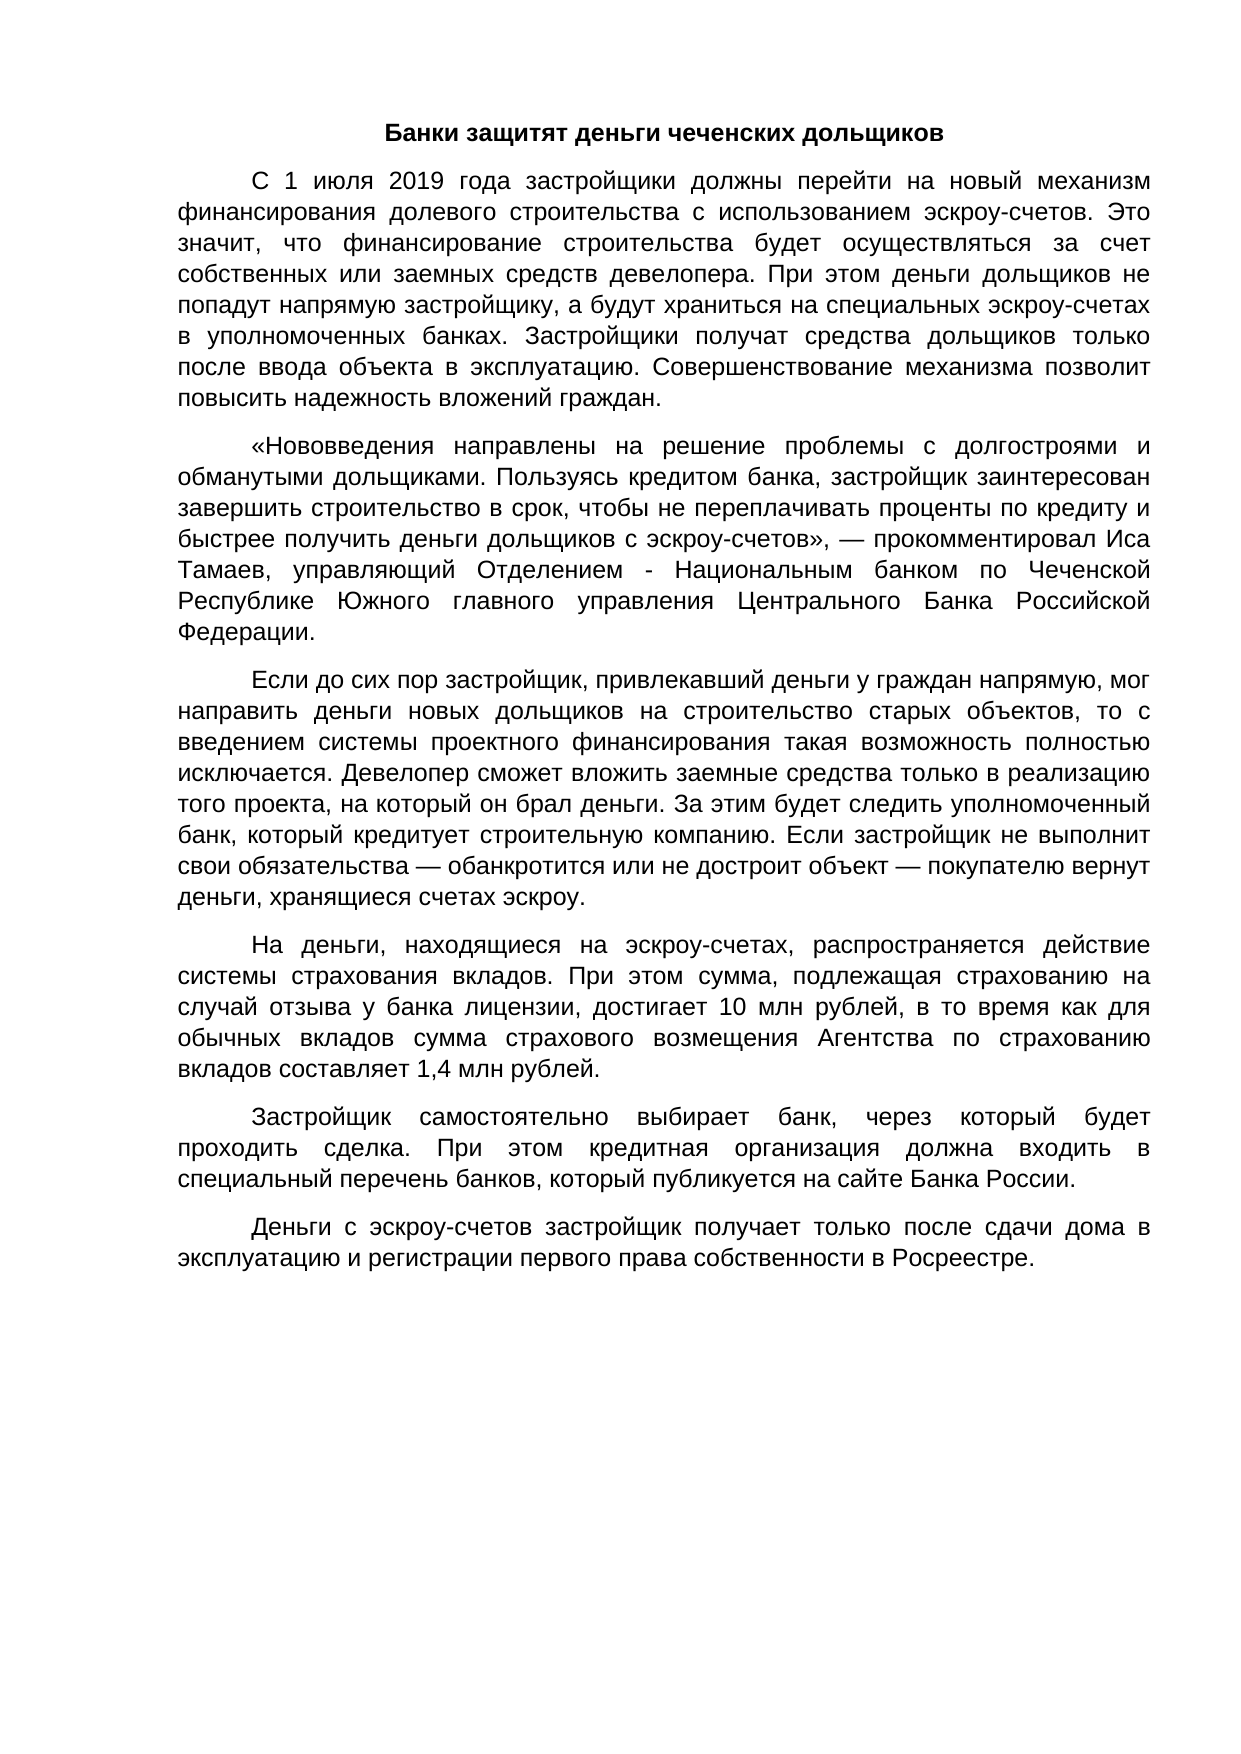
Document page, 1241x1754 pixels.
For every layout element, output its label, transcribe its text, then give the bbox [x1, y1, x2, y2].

text «Нововведения направлены на решение проблемы с долгостроями и обманутыми дольщиками. Пользуясь кредитом банка, застройщик заинтересован завершить строительство в срок, чтобы не переплачивать проценты по кредиту и быстрее получить деньги дольщиков с эскроу-счетов», — прокомментировал Иса Тамаев, управляющий Отделением - Национальным банком по Чеченской Республике Южного главного управления Центрального Банка Российской Федерации. [177, 431, 1152, 646]
text На деньги, находящиеся на эскроу-счетах, распространяется действие системы страхования вкладов. При этом сумма, подлежащая страхованию на случай отзыва у банка лицензии, достигает 10 млн рублей, в то время как для обычных вкладов сумма страхового возмещения Агентства по страхованию вкладов составляет 1,4 млн рублей. [177, 930, 1152, 1083]
text Если до сих пор застройщик, привлекавший деньги у граждан напрямую, мог направить деньги новых дольщиков на строительство старых объектов, то с введением системы проектного финансирования такая возможность полностью исключается. Девелопер сможет вложить заемные средства только в реализацию того проекта, на который он брал деньги. За этим будет следить уполномоченный банк, который кредитует строительную компанию. Если застройщик не выполнит свои обязательства — обанкротится или не достроит объект — покупателю вернут деньги, хранящиеся счетах эскроу. [177, 665, 1152, 911]
text Застройщик самостоятельно выбирает банк, через который будет проходить сделка. При этом кредитная организация должна входить в специальный перечень банков, который публикуется на сайте Банка России. [177, 1102, 1152, 1192]
text С 1 июля 2019 года застройщики должны перейти на новый механизм финансирования долевого строительства с использованием эскроу-счетов. Это значит, что финансирование строительства будет осуществляться за счет собственных или заемных средств девелопера. При этом деньги дольщиков не попадут напрямую застройщику, а будут храниться на специальных эскроу-счетах в уполномоченных банках. Застройщики получат средства дольщиков только после ввода объекта в эксплуатацию. Совершенствование механизма позволит повысить надежность вложений граждан. [177, 166, 1152, 412]
text Деньги с эскроу-счетов застройщик получает только после сдачи дома в эксплуатацию и регистрации первого права собственности в Росреестре. [177, 1211, 1152, 1271]
text Банки защитят деньги чеченских дольщиков [177, 118, 1152, 147]
